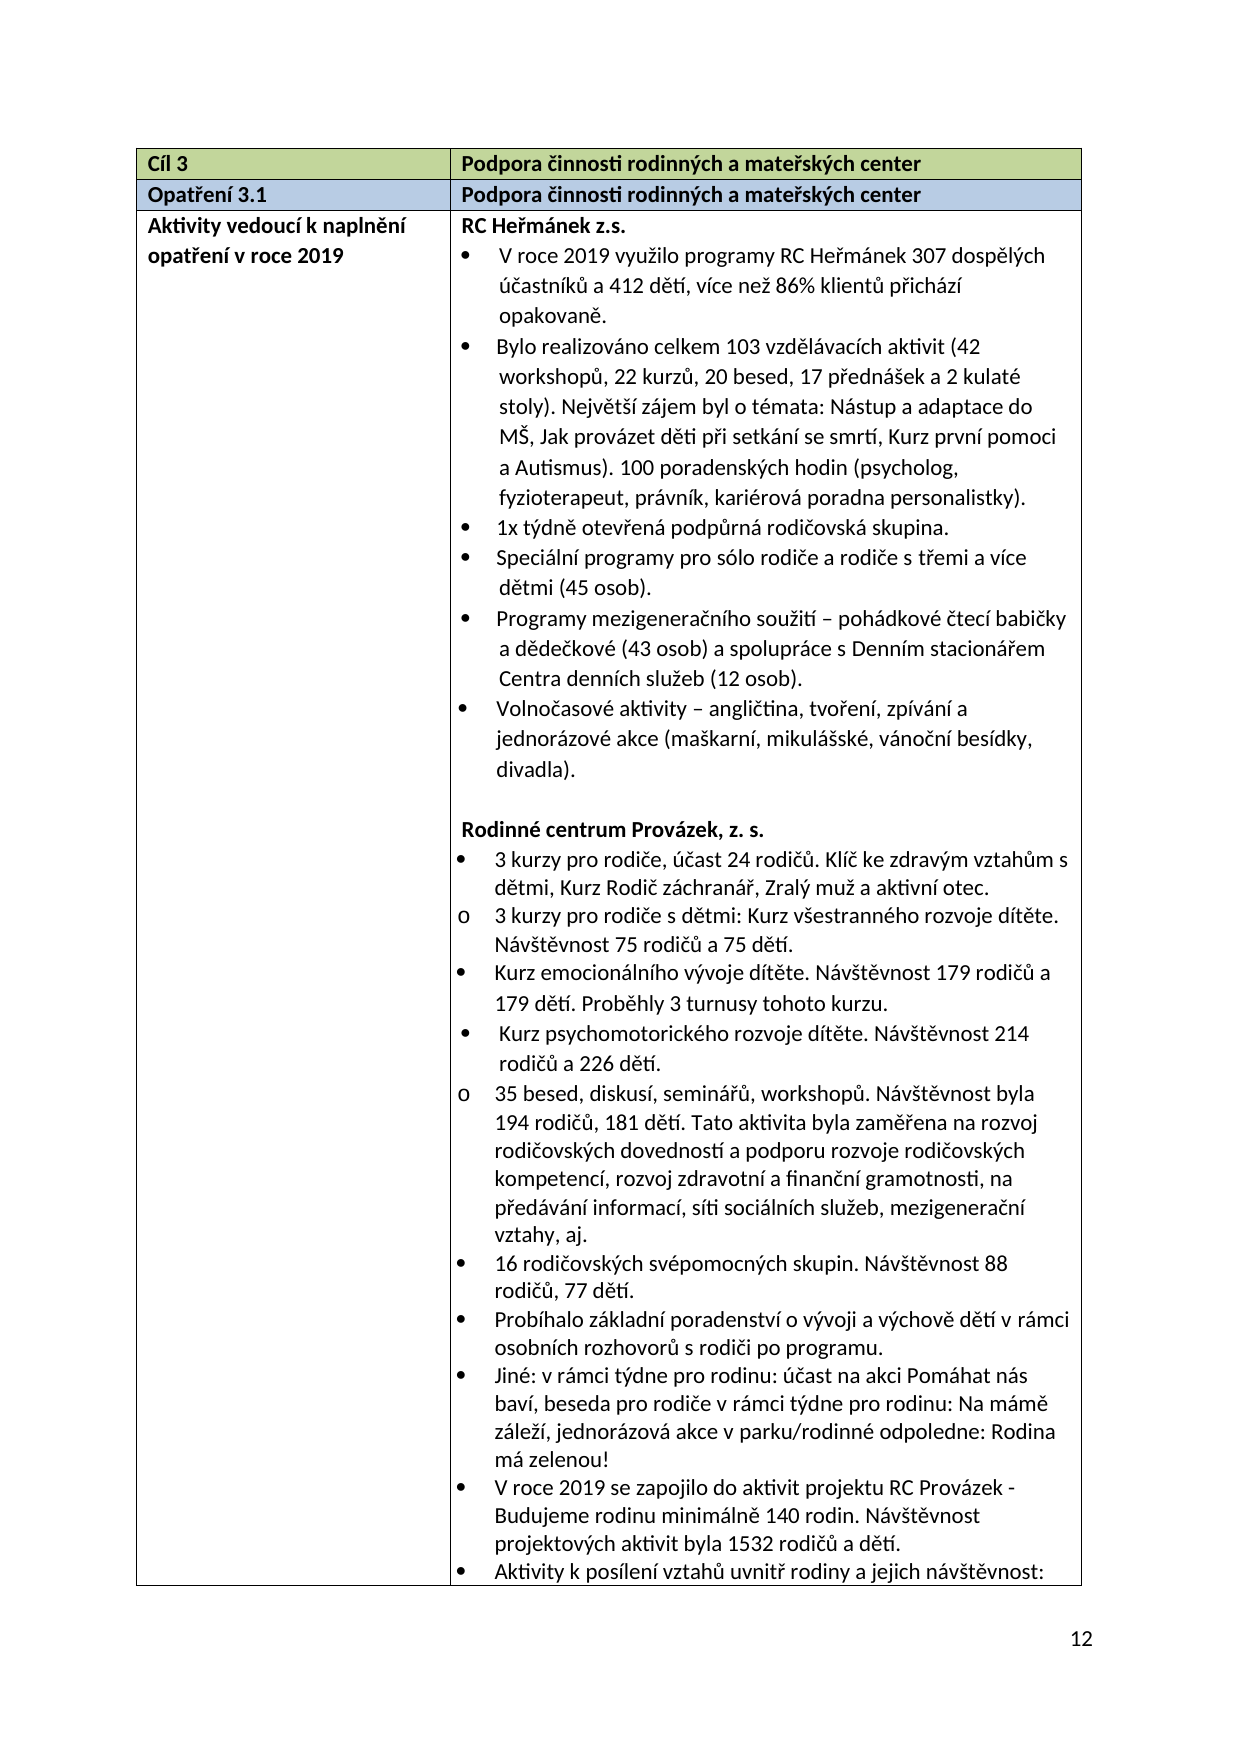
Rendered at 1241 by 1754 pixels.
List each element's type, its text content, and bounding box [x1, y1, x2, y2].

table_cell Podpora činnosti rodinných a mateřských center [451, 149, 1081, 179]
table_cell Opatření 3.1 [137, 180, 450, 210]
table_cell Podpora činnosti rodinných a mateřských center [451, 180, 1081, 210]
table_cell Cíl 3 [137, 149, 450, 179]
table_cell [451, 211, 1081, 1585]
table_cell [137, 211, 450, 1585]
